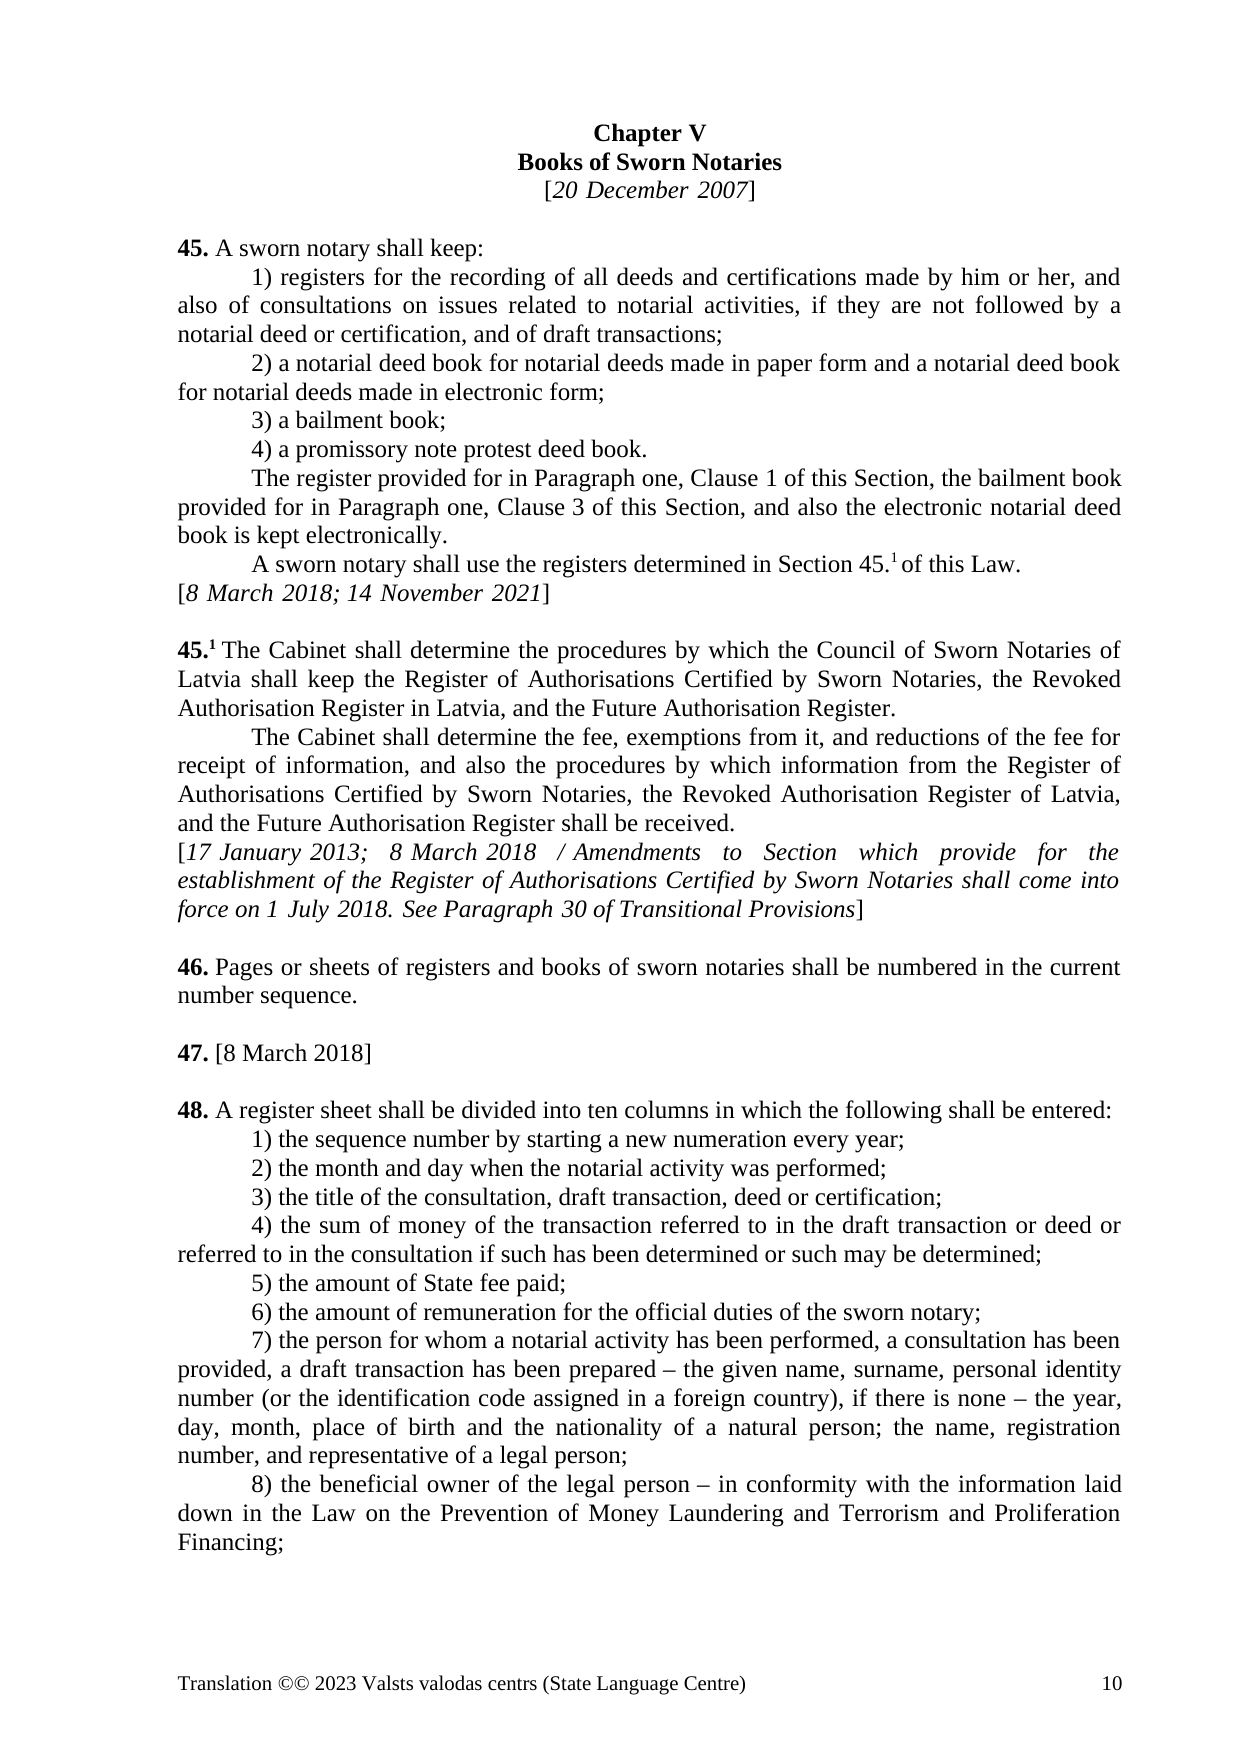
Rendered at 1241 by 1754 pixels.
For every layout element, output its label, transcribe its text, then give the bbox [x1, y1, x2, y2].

text 6) the amount of remuneration for the official duties of the sworn notary; [177, 1297, 1122, 1326]
text 1) registers for the recording of all deeds and certifications made by him or her, and also of consultations on issues related to notarial activities, if they are not followed by a notarial deed or certification, and of draft transactions; [177, 262, 1122, 348]
text 3) the title of the consultation, draft transaction, deed or certification; [177, 1182, 1122, 1211]
text 2) the month and day when the notarial activity was performed; [177, 1153, 1122, 1182]
text 48. A register sheet shall be divided into ten columns in which the following shall be entered: [177, 1096, 1122, 1124]
text 47. [8 March 2018] [177, 1038, 1122, 1067]
text Books of Sworn Notaries [177, 147, 1122, 176]
text 46. Pages or sheets of registers and books of sworn notaries shall be numbered in the current number sequence. [177, 952, 1122, 1009]
text 7) the person for whom a notarial activity has been performed, a consultation has been provided, a draft transaction has been prepared – the given name, surname, personal identity number (or the identification code assigned in a foreign country), if there is none – the year, day, month, place of birth and the nationality of a natural person; the name, registration number, and representative of a legal person; [177, 1326, 1122, 1469]
text A sworn notary shall use the registers determined in Section 45.1 of this Law. [177, 549, 1122, 578]
text 8) the beneficial owner of the legal person – in conformity with the information laid down in the Law on the Prevention of Money Laundering and Terrorism and Proliferation Financing; [177, 1469, 1122, 1556]
text 4) a promissory note protest deed book. [177, 434, 1122, 463]
text [17 January 2013; 8 March 2018 / Amendments to Section which provide for the establishment of the Register of Authorisations Certified by Sworn Notaries shall come into force on 1 July 2018. See Paragraph 30 of Transitional Provisions] [177, 837, 1122, 923]
text [8 March 2018; 14 November 2021] [177, 578, 1122, 607]
text 1) the sequence number by starting a new numeration every year; [177, 1124, 1122, 1153]
text [20 December 2007] [177, 176, 1122, 204]
text The Cabinet shall determine the fee, exemptions from it, and reductions of the fee for receipt of information, and also the procedures by which information from the Register of Authorisations Certified by Sworn Notaries, the Revoked Authorisation Register of Latvia, and the Future Authorisation Register shall be received. [177, 722, 1122, 837]
text 3) a bailment book; [177, 406, 1122, 434]
text Chapter V [177, 118, 1122, 147]
text 45.1 The Cabinet shall determine the procedures by which the Council of Sworn Notaries of Latvia shall keep the Register of Authorisations Certified by Sworn Notaries, the Revoked Authorisation Register in Latvia, and the Future Authorisation Register. [177, 636, 1122, 722]
text 4) the sum of money of the transaction referred to in the draft transaction or deed or referred to in the consultation if such has been determined or such may be determined; [177, 1211, 1122, 1268]
text 2) a notarial deed book for notarial deeds made in paper form and a notarial deed book for notarial deeds made in electronic form; [177, 348, 1122, 406]
text 5) the amount of State fee paid; [177, 1268, 1122, 1297]
text 45. A sworn notary shall keep: [177, 233, 1122, 262]
text The register provided for in Paragraph one, Clause 1 of this Section, the bailment book provided for in Paragraph one, Clause 3 of this Section, and also the electronic notarial deed book is kept electronically. [177, 463, 1122, 549]
